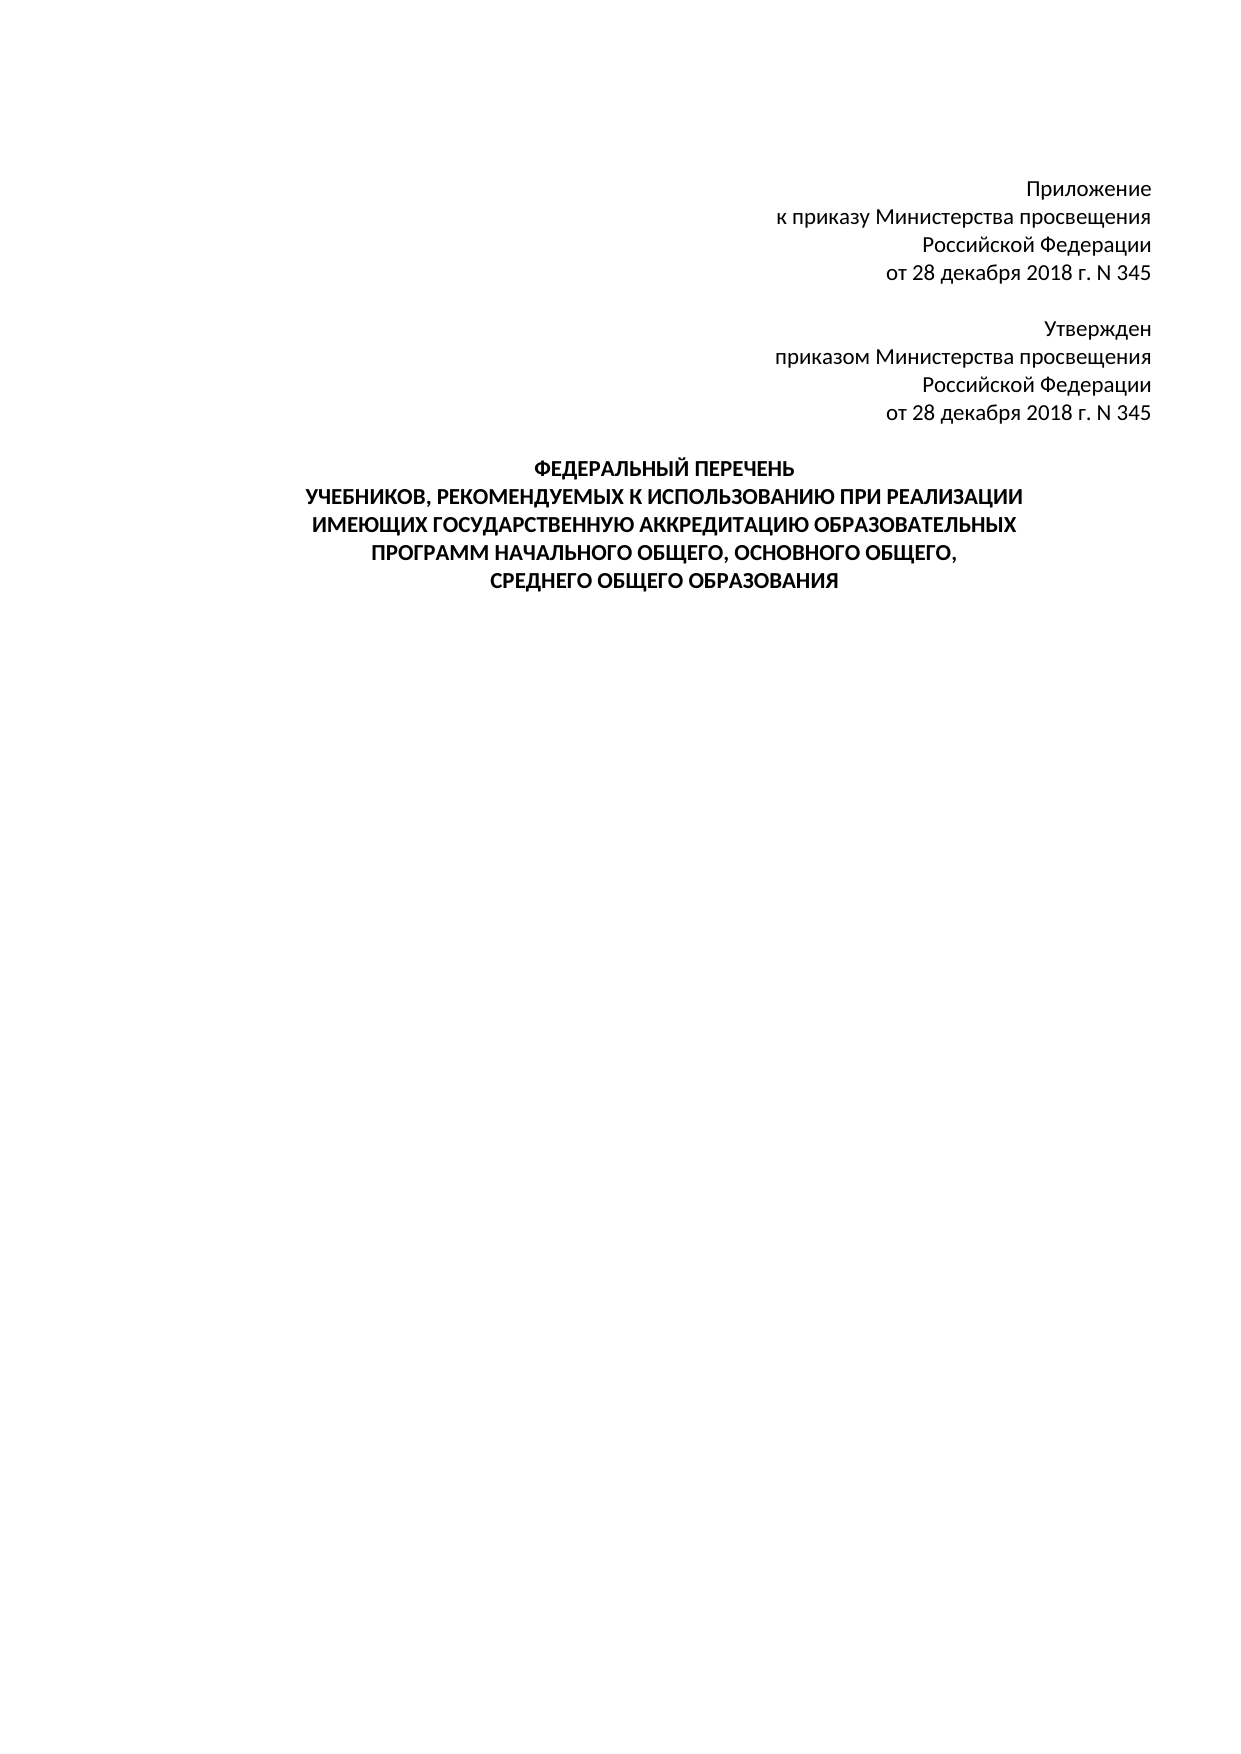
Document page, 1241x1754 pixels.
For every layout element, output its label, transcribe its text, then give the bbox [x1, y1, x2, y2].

text Российской Федерации [177, 370, 1152, 398]
title ПРОГРАММ НАЧАЛЬНОГО ОБЩЕГО, ОСНОВНОГО ОБЩЕГО, [177, 538, 1152, 566]
text Российской Федерации [177, 230, 1152, 258]
title ИМЕЮЩИХ ГОСУДАРСТВЕННУЮ АККРЕДИТАЦИЮ ОБРАЗОВАТЕЛЬНЫХ [177, 510, 1152, 538]
title СРЕДНЕГО ОБЩЕГО ОБРАЗОВАНИЯ [177, 566, 1152, 594]
text от 28 декабря 2018 г. N 345 [177, 398, 1152, 426]
title ФЕДЕРАЛЬНЫЙ ПЕРЕЧЕНЬ [177, 454, 1152, 482]
title УЧЕБНИКОВ, РЕКОМЕНДУЕМЫХ К ИСПОЛЬЗОВАНИЮ ПРИ РЕАЛИЗАЦИИ [177, 482, 1152, 510]
text Приложение [177, 174, 1152, 202]
text Утвержден [177, 314, 1152, 342]
text от 28 декабря 2018 г. N 345 [177, 258, 1152, 286]
text к приказу Министерства просвещения [177, 202, 1152, 230]
text приказом Министерства просвещения [177, 342, 1152, 370]
